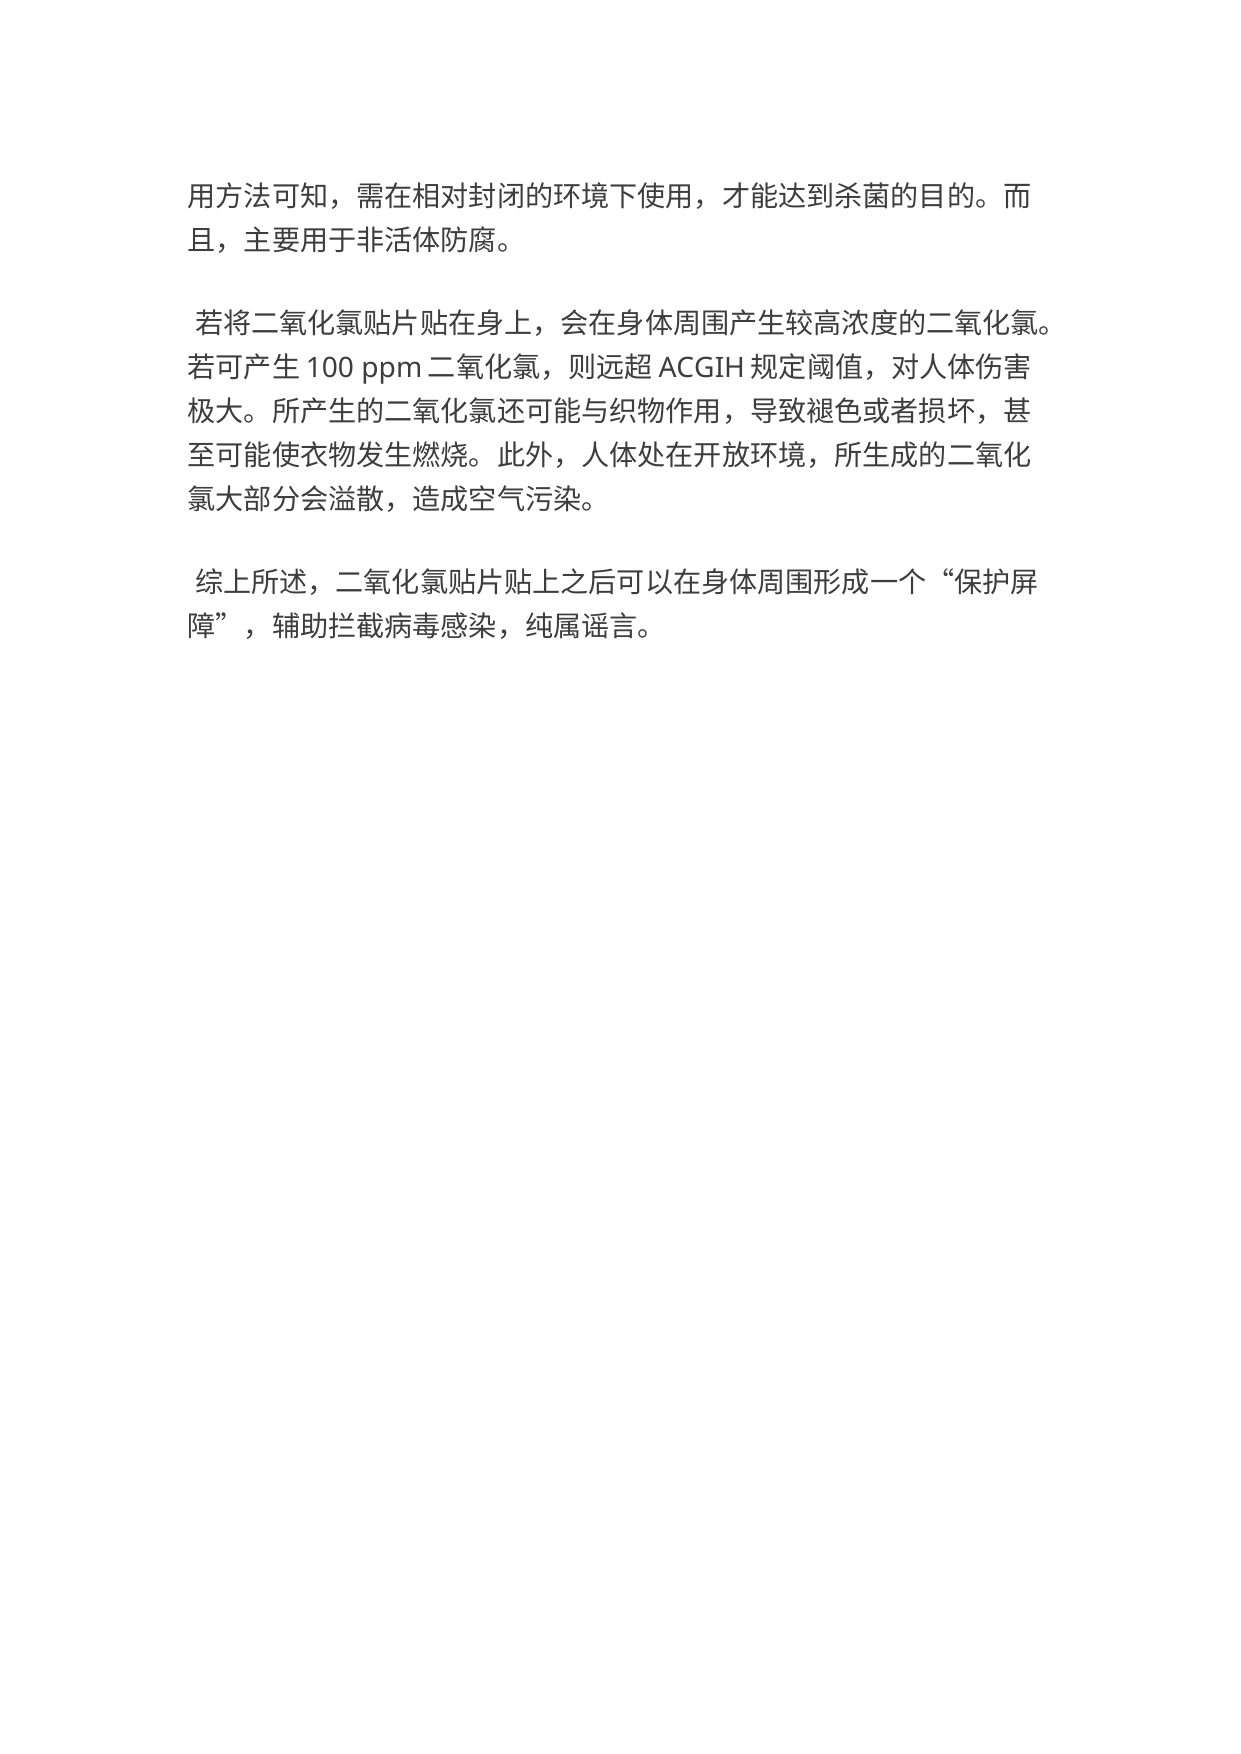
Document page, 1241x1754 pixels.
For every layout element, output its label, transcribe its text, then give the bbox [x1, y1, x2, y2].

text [187, 172, 1053, 260]
text 综上所述，二氧化氯贴片贴上之后可以在身体周围形成一个“保护屏障”，辅助拦截病毒感染，纯属谣言。 [187, 558, 1053, 647]
text 若将二氧化氯贴片贴在身上，会在身体周围产生较高浓度的二氧化氯。若可产生100 ppm二氧化氯，则远超ACGIH规定阈值，对人体伤害极大。所产生的二氧化氯还可能与织物作用，导致褪色或者损坏，甚至可能使衣物发生燃烧。此外，人体处在开放环境，所生成的二氧化氯大部分会溢散，造成空气污染。 [187, 299, 1053, 519]
